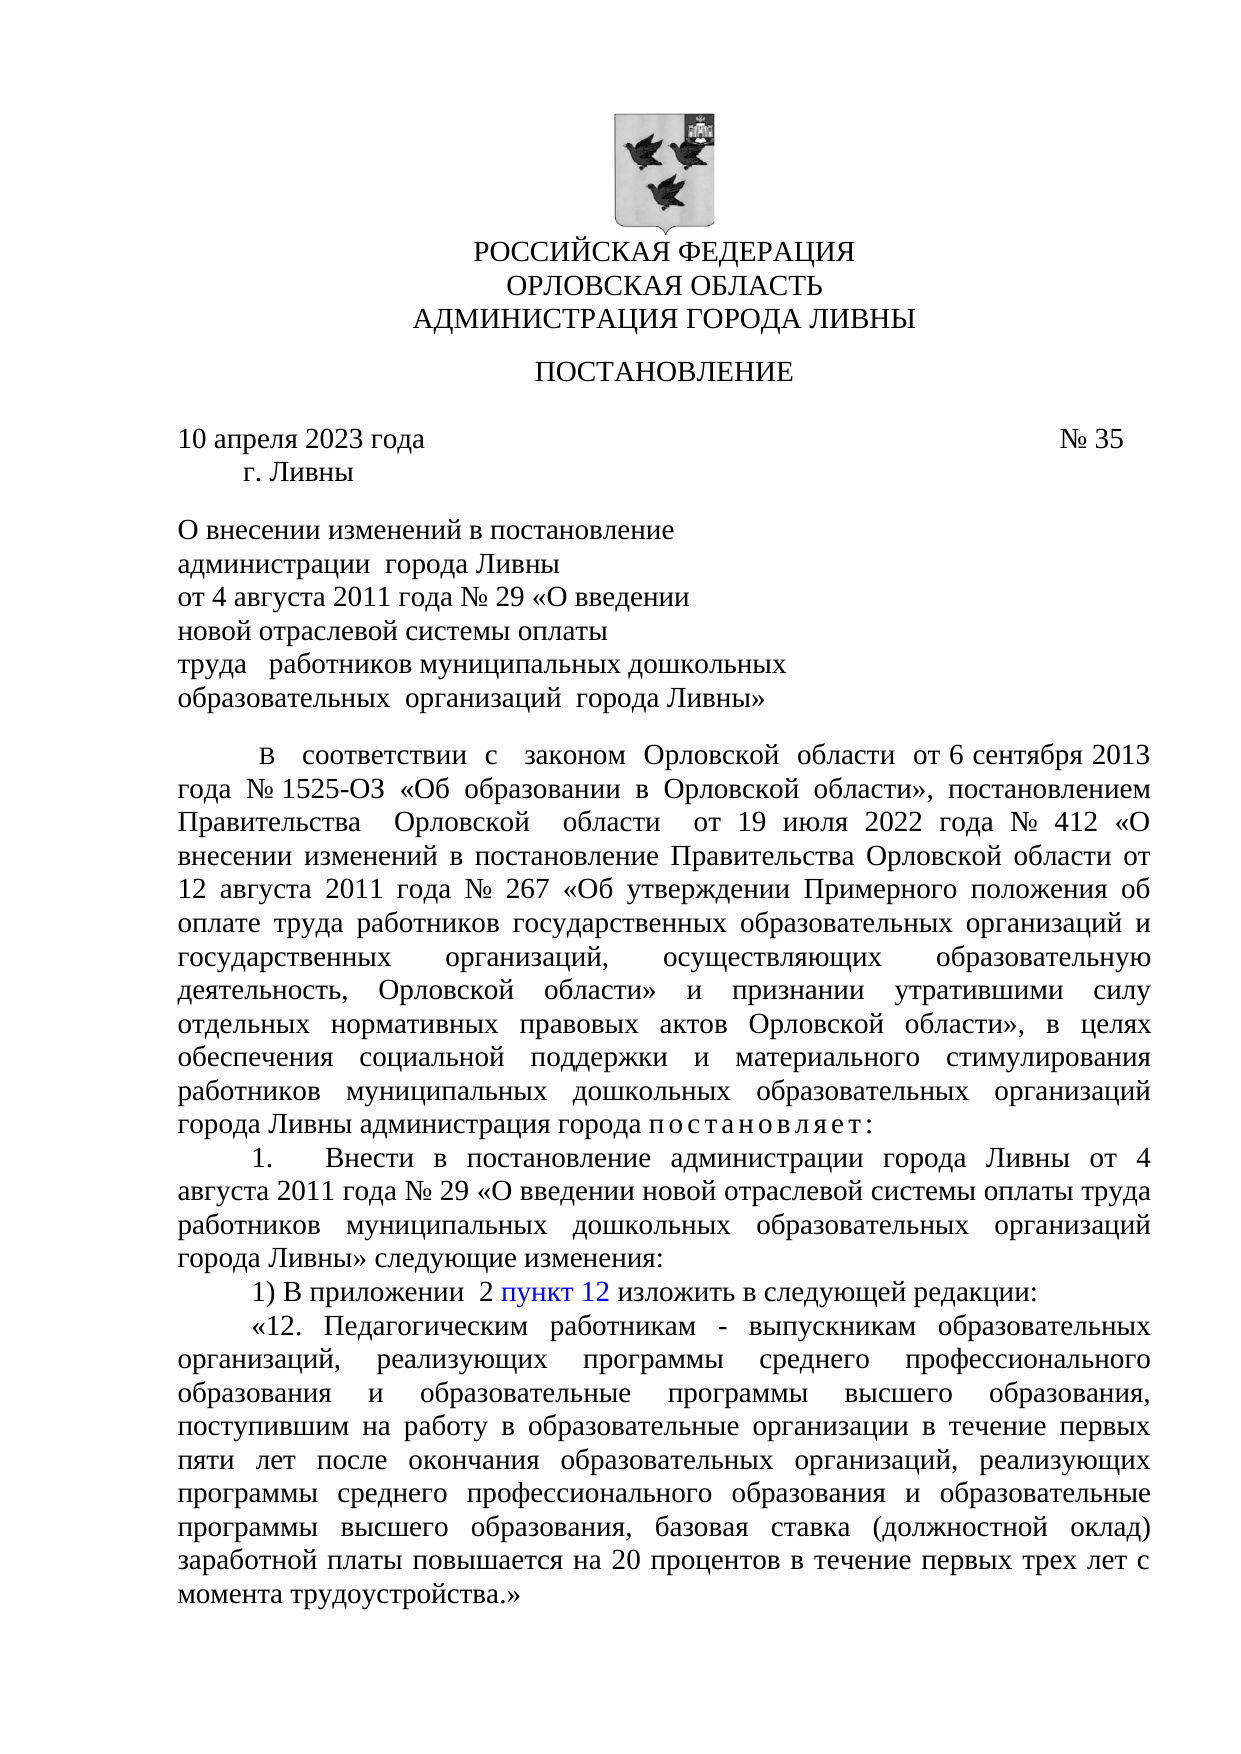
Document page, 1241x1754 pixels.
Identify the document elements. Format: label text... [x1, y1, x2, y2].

text г. Ливны [177, 454, 1152, 488]
text ПОСТАНОВЛЕНИЕ [177, 354, 1152, 387]
text 1) В приложении 2 пункт 12 изложить в следующей редакции: [177, 1274, 1152, 1308]
text администрации города Ливны [177, 546, 1152, 579]
subtitle РОССИЙСКАЯ ФЕДЕРАЦИЯ [177, 234, 1152, 268]
subtitle АДМИНИСТРАЦИЯ ГОРОДА ЛИВНЫ [177, 301, 1152, 335]
text от 4 августа 2011 года № 29 «О введении [177, 579, 1152, 613]
text труда работников муниципальных дошкольных [177, 646, 1152, 680]
list Внести в постановление администрации города Ливны от 4 августа 2011 года № 29 «О введении новой отраслевой системы оплаты труда работников муниципальных дошкольных образовательных организаций города Ливны» следующие изменения: [177, 1140, 1152, 1274]
text новой отраслевой системы оплаты [177, 613, 1152, 646]
subtitle ОРЛОВСКАЯ ОБЛАСТЬ [177, 268, 1152, 301]
text 10 апреля 2023 года № 35 [177, 421, 1152, 454]
text «12. Педагогическим работникам - выпускникам образовательных организаций, реализующих программы среднего профессионального образования и образовательные программы высшего образования, поступившим на работу в образовательные организации в течение первых пяти лет после окончания образовательных организаций, реализующих программы среднего профессионального образования и образовательные программы высшего образования, базовая ставка (должностной оклад) заработной платы повышается на 20 процентов в течение первых трех лет с момента трудоустройства.» [177, 1308, 1152, 1609]
text О внесении изменений в постановление [177, 512, 1152, 546]
text образовательных организаций города Ливны» [177, 680, 1152, 713]
text В соответствии с законом Орловской области от 6 сентября 2013 года № 1525-ОЗ «Об образовании в Орловской области», постановлением Правительства Орловской области от 19 июля 2022 года № 412 «О внесении изменений в постановление Правительства Орловской области от 12 августа 2011 года № 267 «Об утверждении Примерного положения об оплате труда работников государственных образовательных организаций и государственных организаций, осуществляющих образовательную деятельность, Орловской области» и признании утратившими силу отдельных нормативных правовых актов Орловской области», в целях обеспечения социальной поддержки и материального стимулирования работников муниципальных дошкольных образовательных организаций города Ливны администрация города постановляет: [177, 737, 1152, 1140]
